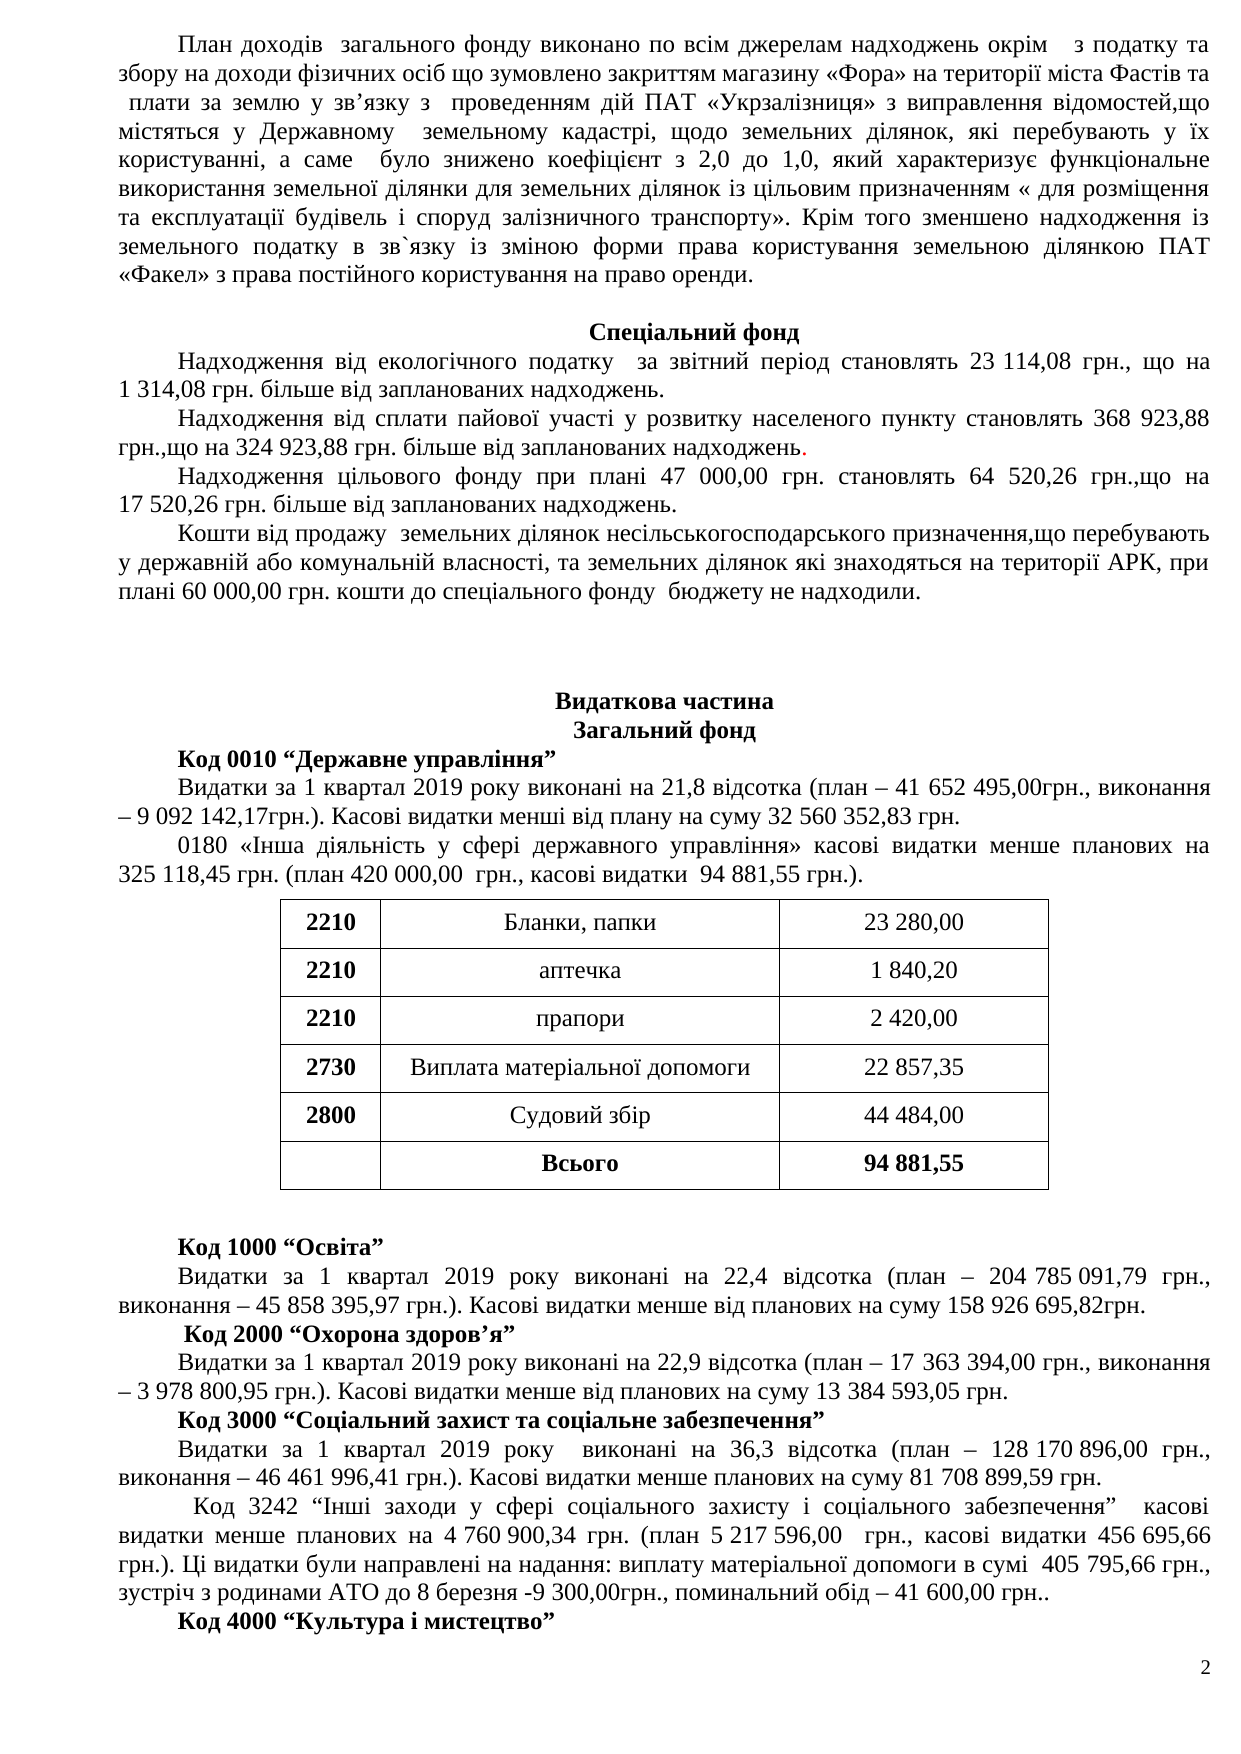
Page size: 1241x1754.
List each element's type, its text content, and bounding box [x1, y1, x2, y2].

text Кошти від продажу земельних ділянок несільськогосподарського призначення,що перебувають у державній або комунальній власності, та земельних ділянок які знаходяться на території АРК, при плані 60 000,00 грн. кошти до спеціального фонду бюджету не надходили. [118, 518, 1211, 604]
text Код 4000 “Культура і мистецтво” [118, 1606, 1211, 1635]
table_cell 1 840,20 [780, 949, 1048, 996]
text Код 0010 “Державне управління” [118, 744, 1211, 772]
text Надходження від екологічного податку за звітний період становлять 23 114,08 грн., що на 1 314,08 грн. більше від запланованих надходжень. [118, 346, 1211, 403]
text План доходів загального фонду виконано по всім джерелам надходжень окрім з податку та збору на доходи фізичних осіб що зумовлено закриттям магазину «Фора» на території міста Фастів та [118, 29, 1211, 87]
table_cell прапори [381, 997, 779, 1044]
text плати за землю у зв’язку з проведенням дій ПАТ «Укрзалізниця» з виправлення відомостей,що містяться у Державному земельному кадастрі, щодо земельних ділянок, які перебувають у їх користуванні, а саме було знижено коефіцієнт з 2,0 до 1,0, який характеризує функціональне використання земельної ділянки для земельних ділянок із цільовим призначенням « для розміщення та експлуатації будівель і споруд залізничного транспорту». Крім того зменшено надходження із земельного податку в зв`язку із зміною форми права користування земельною ділянкою ПАТ «Факел» з права постійного користування на право оренди. [118, 87, 1211, 288]
text Видатки за 1 квартал 2019 року виконані на 22,4 відсотка (план – 204 785 091,79 грн., виконання – 45 858 395,97 грн.). Касові видатки менше від планових на суму 158 926 695,82грн. [118, 1261, 1211, 1319]
table_header 2210 [281, 900, 380, 948]
text Видатки за 1 квартал 2019 року виконані на 36,3 відсотка (план – 128 170 896,00 грн., виконання – 46 461 996,41 грн.). Касові видатки менше планових на суму 81 708 899,59 грн. [118, 1434, 1211, 1491]
text Надходження цільового фонду при плані 47 000,00 грн. становлять 64 520,26 грн.,що на 17 520,26 грн. більше від запланованих надходжень. [118, 461, 1211, 518]
text Надходження від сплати пайової участі у розвитку населеного пункту становлять 368 923,88 грн.,що на 324 923,88 грн. більше від запланованих надходжень. [118, 403, 1211, 461]
text Спеціальний фонд [118, 317, 1211, 346]
table_header Бланки, папки [381, 900, 779, 948]
text Видатки за 1 квартал 2019 року виконані на 22,9 відсотка (план – 17 363 394,00 грн., виконання – 3 978 800,95 грн.). Касові видатки менше від планових на суму 13 384 593,05 грн. [118, 1347, 1211, 1405]
table_cell 2730 [281, 1045, 380, 1092]
table_cell 2210 [281, 997, 380, 1044]
text Код 3000 “Соціальний захист та соціальне забезпечення” [118, 1405, 1211, 1434]
text Код 3242 “Інші заходи у сфері соціального захисту і соціального забезпечення” касові видатки менше планових на 4 760 900,34 грн. (план 5 217 596,00 грн., касові видатки 456 695,66 грн.). Ці видатки були направлені на надання: виплату матеріальної допомоги в сумі 405 795,66 грн., зустріч з родинами АТО до 8 березня -9 300,00грн., поминальний обід – 41 600,00 грн.. [118, 1491, 1211, 1606]
table_cell Виплата матеріальної допомоги [381, 1045, 779, 1092]
text Код 1000 “Освіта” [118, 1232, 1211, 1261]
table_cell 2 420,00 [780, 997, 1048, 1044]
text Загальний фонд [118, 715, 1211, 744]
table_cell Судовий збір [381, 1093, 779, 1141]
table_cell 44 484,00 [780, 1093, 1048, 1141]
text 0180 «Інша діяльність у сфері державного управління» касові видатки менше планових на 325 118,45 грн. (план 420 000,00 грн., касові видатки 94 881,55 грн.). [118, 830, 1211, 887]
table_cell 22 857,35 [780, 1045, 1048, 1092]
table_header 23 280,00 [780, 900, 1048, 948]
table_cell 94 881,55 [780, 1142, 1048, 1189]
text Видаткова частина [118, 686, 1211, 715]
table_cell аптечка [381, 949, 779, 996]
text Видатки за 1 квартал 2019 року виконані на 21,8 відсотка (план – 41 652 495,00грн., виконання – 9 092 142,17грн.). Касові видатки менші від плану на суму 32 560 352,83 грн. [118, 772, 1211, 830]
table_cell [281, 1142, 380, 1189]
text Код 2000 “Охорона здоров’я” [118, 1319, 1211, 1347]
table_cell Всього [381, 1142, 779, 1189]
table_cell 2800 [281, 1093, 380, 1141]
table_cell 2210 [281, 949, 380, 996]
